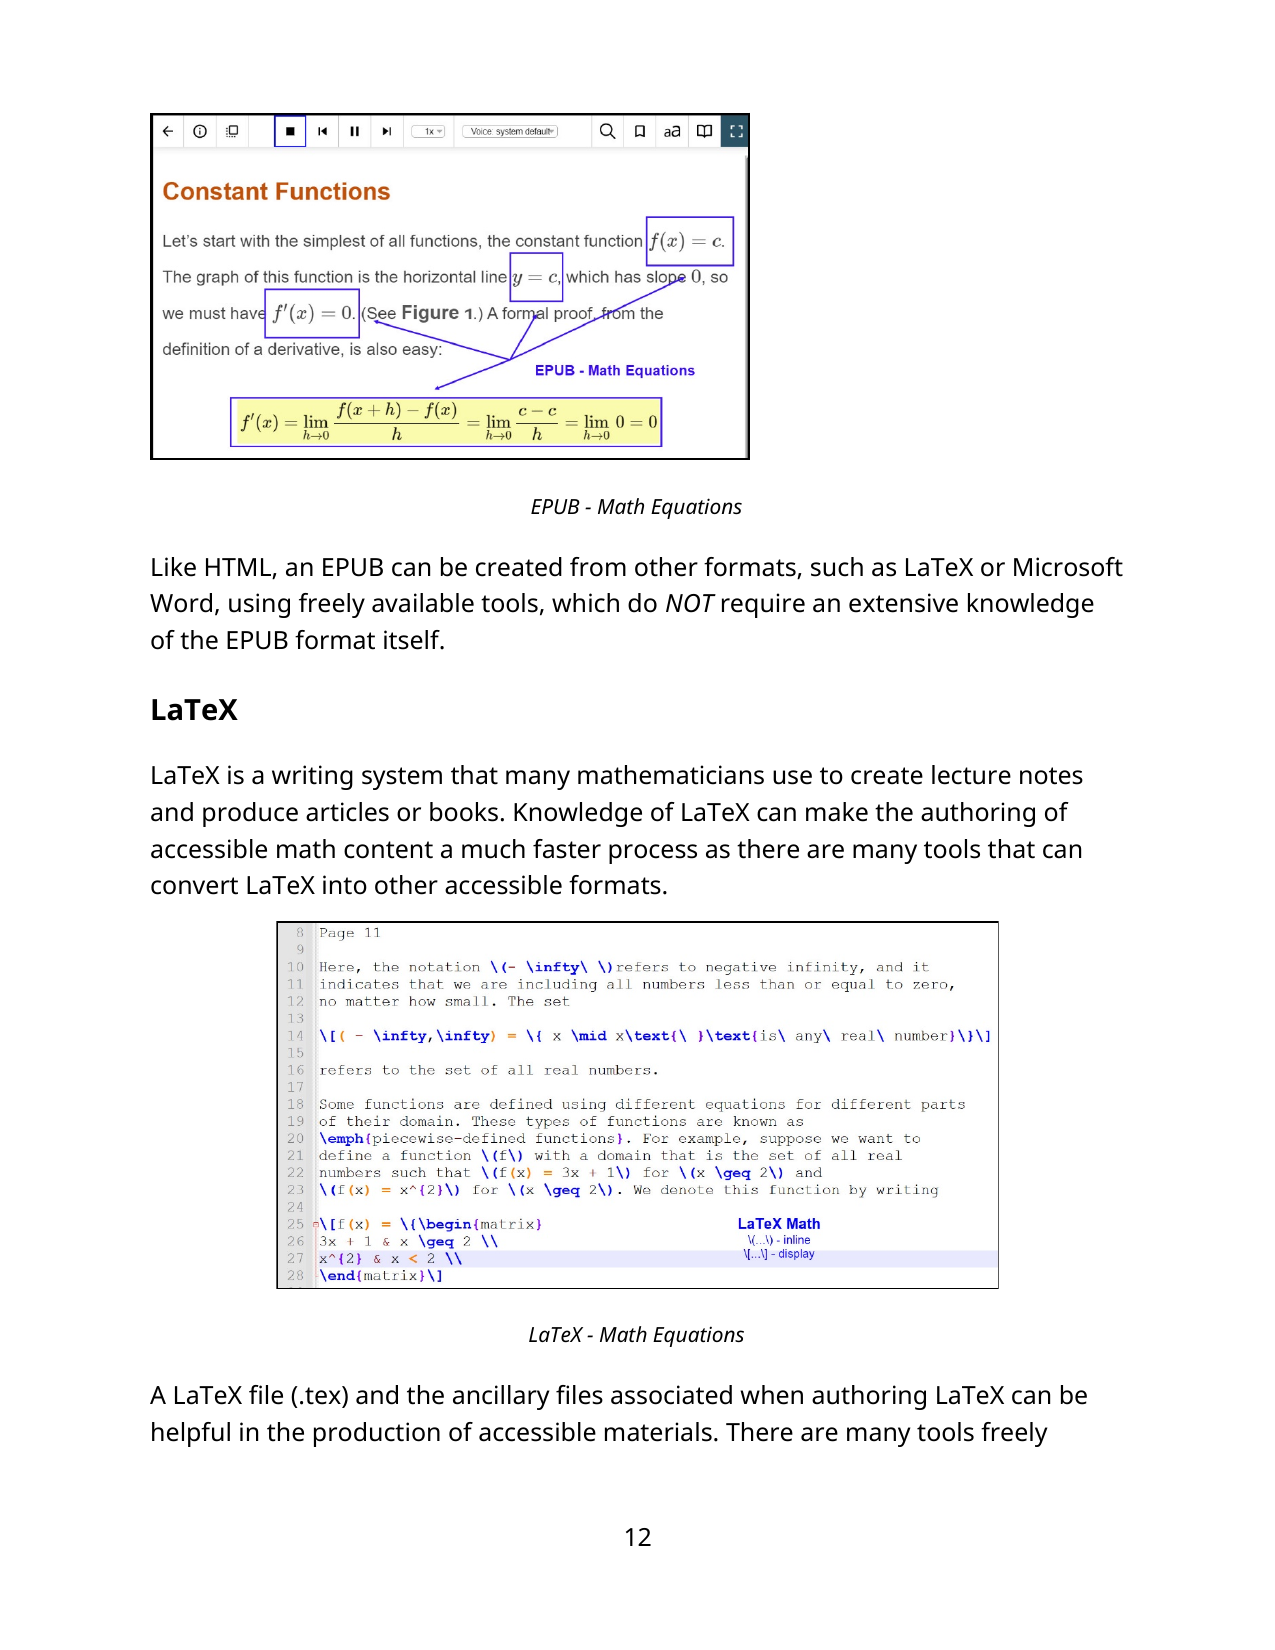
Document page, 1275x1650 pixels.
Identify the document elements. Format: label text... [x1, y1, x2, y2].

text EPUB - Math Equations [150, 492, 1125, 520]
picture [276, 921, 999, 1289]
subtitle LaTeX [150, 689, 1125, 728]
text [150, 1378, 1125, 1449]
text LaTeX is a writing system that many mathematicians use to create lecture notes and produce articles or books. Knowledge of LaTeX can make the authoring of accessible math content a much faster process as there are many tools that can convert LaTeX into other accessible formats. [150, 758, 1125, 902]
text LaTeX - Math Equations [150, 1320, 1125, 1349]
text Like HTML, an EPUB can be created from other formats, such as LaTeX or Microsoft Word, using freely available tools, which do NOT require an extensive knowledge of the EPUB format itself. [150, 549, 1125, 657]
picture [152, 114, 748, 458]
